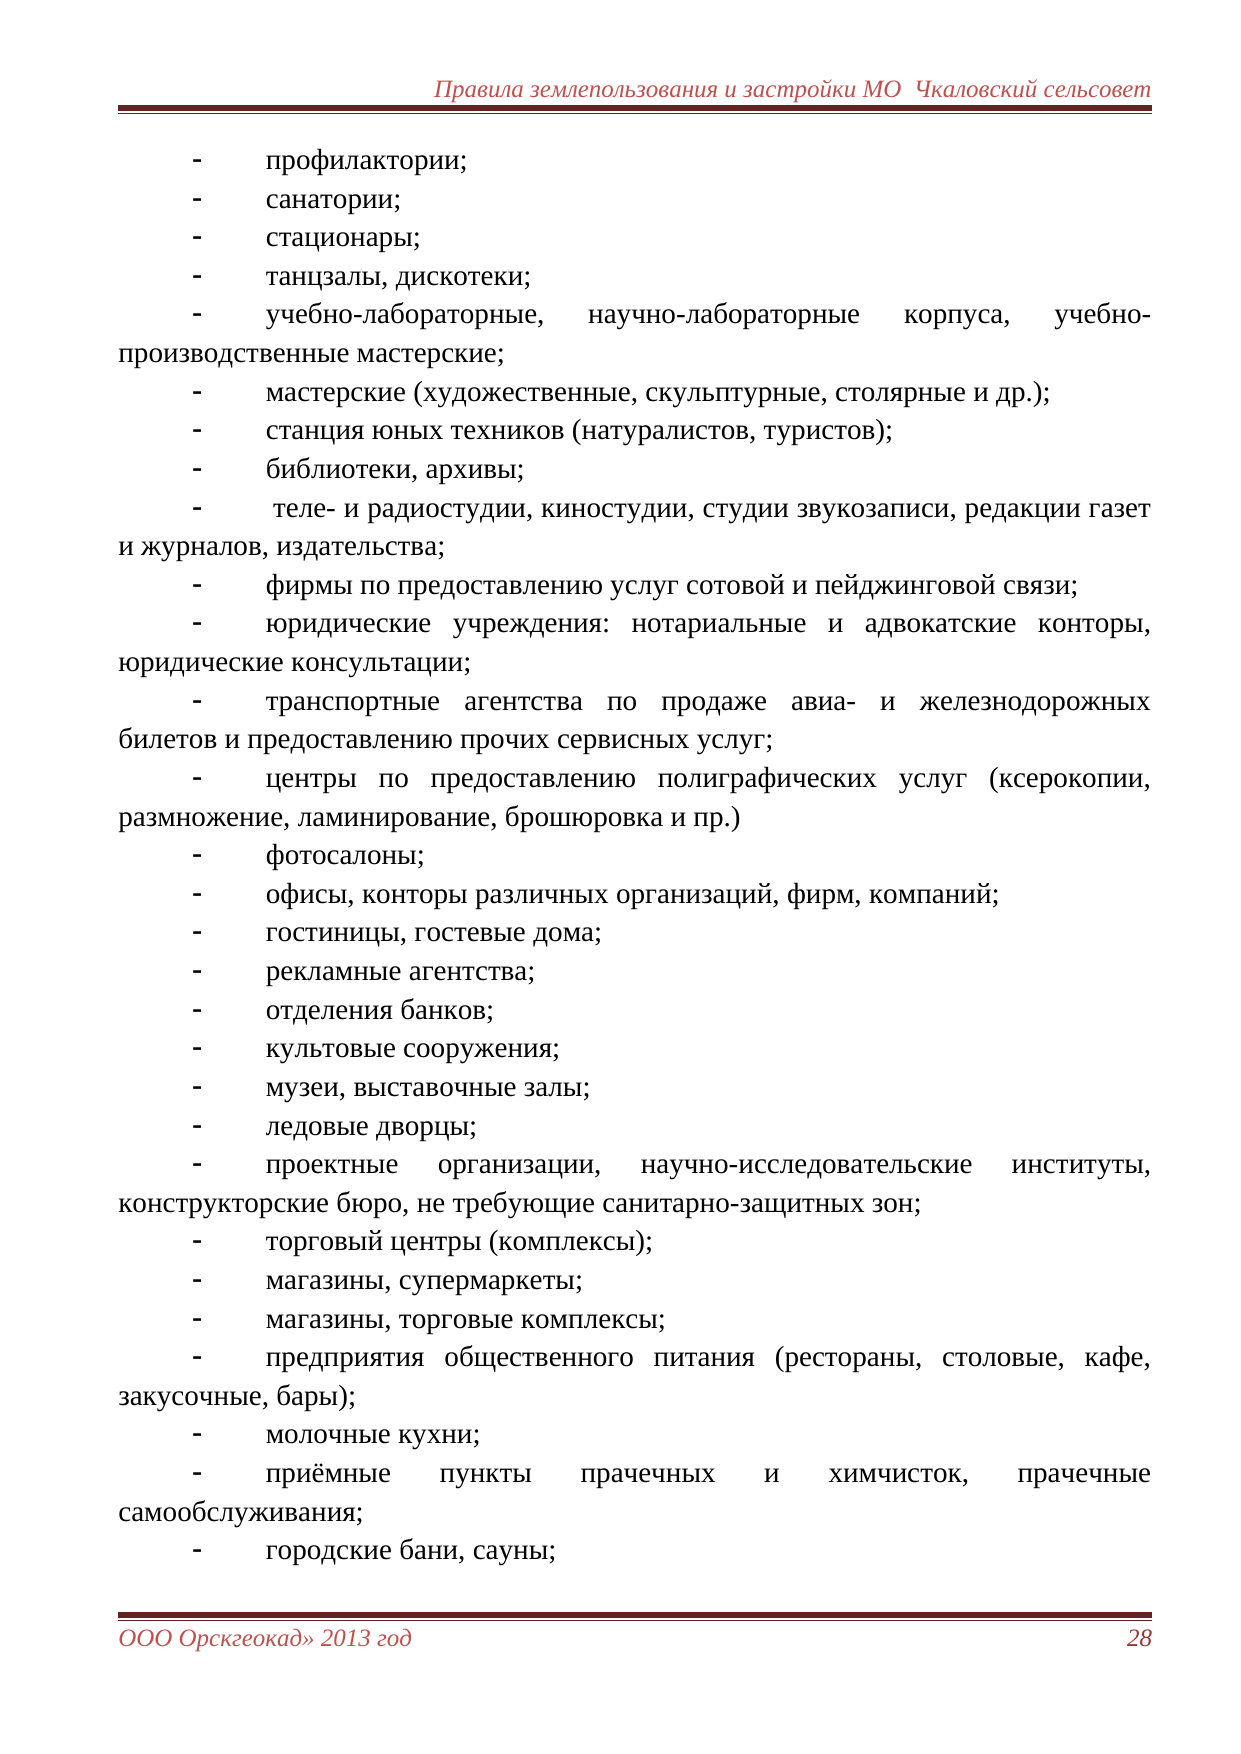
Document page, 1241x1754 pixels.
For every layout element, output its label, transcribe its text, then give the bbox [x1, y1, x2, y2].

list предприятия общественного питания (рестораны, столовые, кафе, закусочные, бары); [118, 1339, 1152, 1412]
list отделения банков; [118, 992, 1152, 1025]
list приёмные пункты прачечных и химчисток, прачечные самообслуживания; [118, 1455, 1152, 1527]
list фотосалоны; [118, 837, 1152, 871]
list учебно-лабораторные, научно-лабораторные корпуса, учебно-производственные мастерские; [118, 297, 1152, 369]
list магазины, торговые комплексы; [118, 1301, 1152, 1334]
list проектные организации, научно-исследовательские институты, конструкторские бюро, не требующие санитарно-защитных зон; [118, 1146, 1152, 1218]
list культовые сооружения; [118, 1030, 1152, 1064]
list фирмы по предоставлению услуг сотовой и пейджинговой связи; [118, 567, 1152, 601]
list офисы, конторы различных организаций, фирм, компаний; [118, 876, 1152, 909]
list городские бани, сауны; [118, 1532, 1152, 1566]
list рекламные агентства; [118, 953, 1152, 987]
list профилактории; [118, 142, 1152, 176]
list юридические учреждения: нотариальные и адвокатские конторы, юридические консультации; [118, 606, 1152, 678]
list станция юных техников (натуралистов, туристов); [118, 412, 1152, 446]
list торговый центры (комплексы); [118, 1223, 1152, 1257]
list мастерские (художественные, скульптурные, столярные и др.); [118, 374, 1152, 407]
list гостиницы, гостевые дома; [118, 914, 1152, 948]
list молочные кухни; [118, 1417, 1152, 1450]
list санатории; [118, 181, 1152, 214]
list библиотеки, архивы; [118, 451, 1152, 485]
list теле- и радиостудии, киностудии, студии звукозаписи, редакции газет и журналов, издательства; [118, 490, 1152, 562]
list центры по предоставлению полиграфических услуг (ксерокопии, размножение, ламинирование, брошюровка и пр.) [118, 760, 1152, 832]
list музеи, выставочные залы; [118, 1069, 1152, 1103]
list магазины, супермаркеты; [118, 1262, 1152, 1296]
list ледовые дворцы; [118, 1108, 1152, 1141]
list транспортные агентства по продаже авиа- и железнодорожных билетов и предоставлению прочих сервисных услуг; [118, 683, 1152, 755]
list стационары; [118, 219, 1152, 253]
list танцзалы, дискотеки; [118, 258, 1152, 292]
